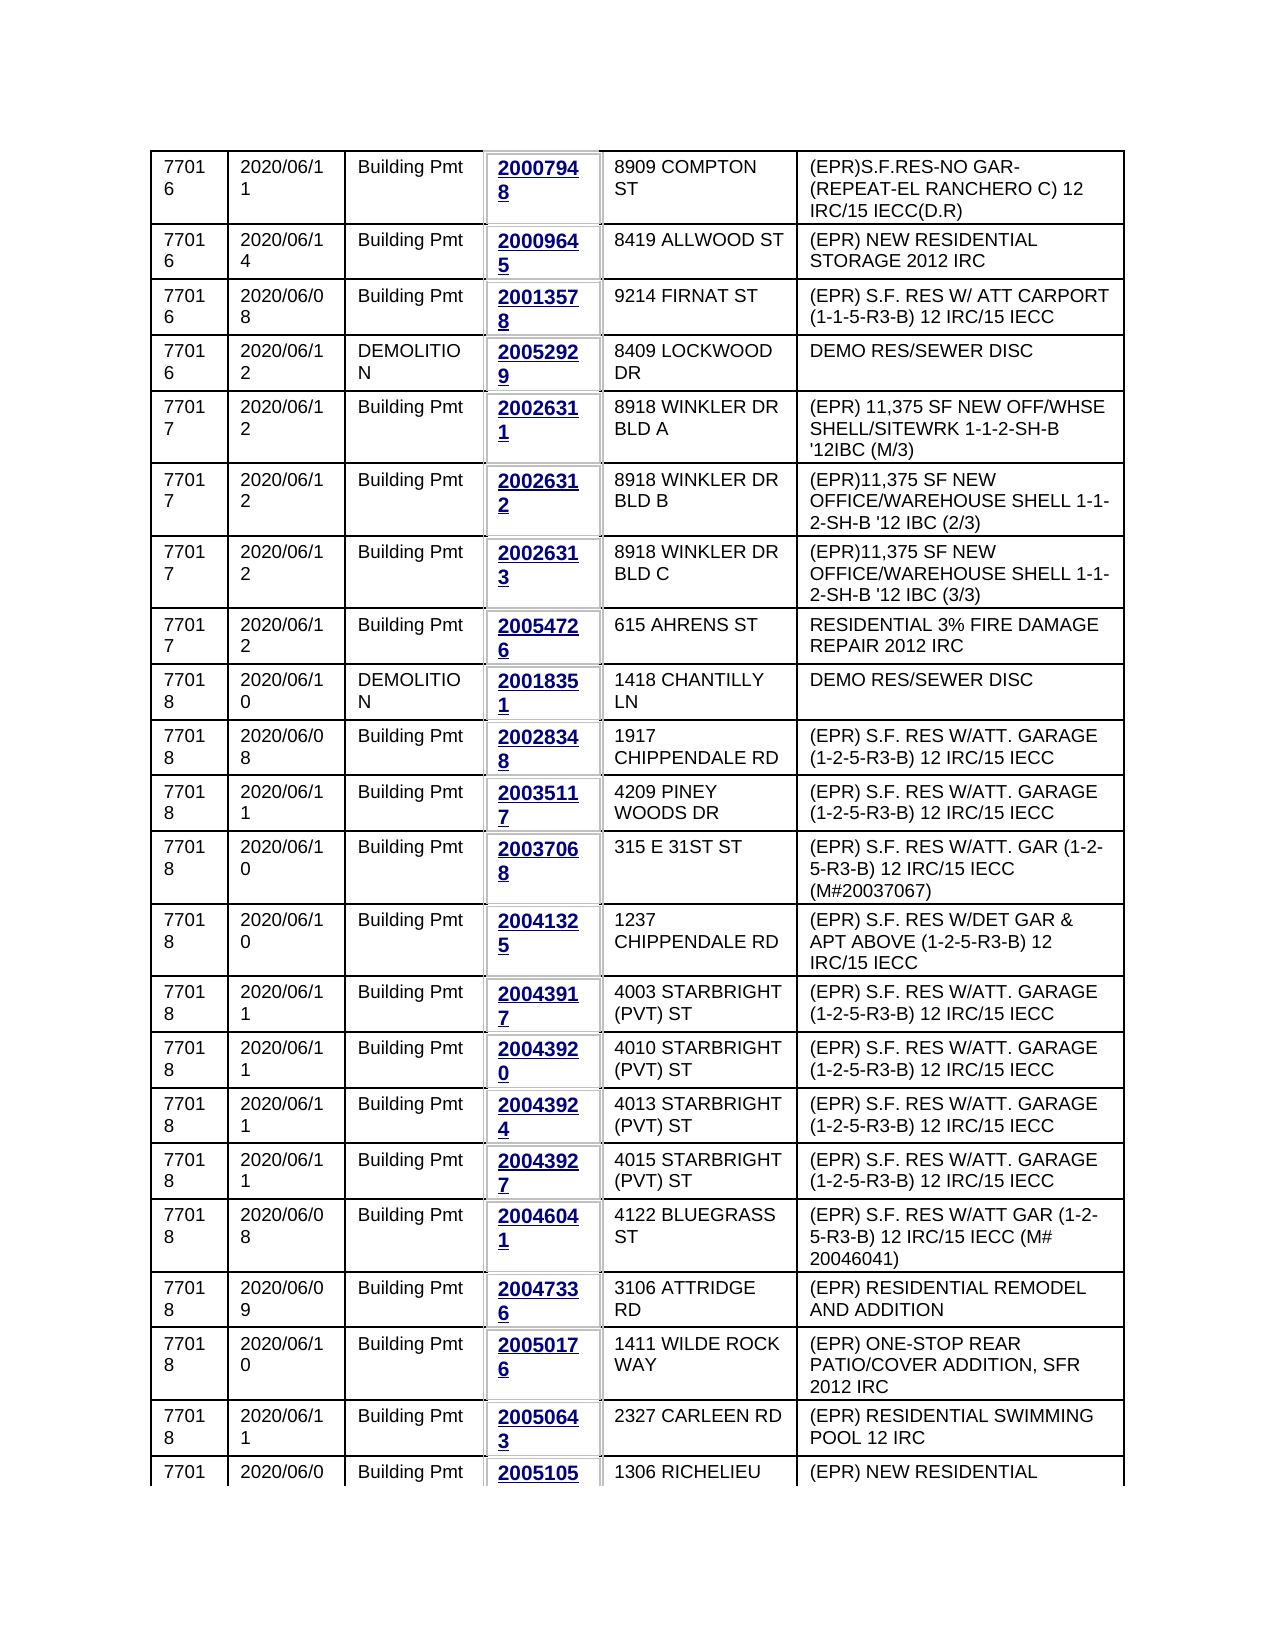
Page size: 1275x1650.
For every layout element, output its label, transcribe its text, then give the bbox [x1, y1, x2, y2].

table_cell 77018 [152, 776, 227, 830]
table_cell 20009645 [488, 227, 599, 278]
table_cell 20026311 [488, 395, 599, 462]
table_cell Building Pmt [346, 1144, 483, 1198]
table_cell Building Pmt [346, 1200, 483, 1271]
table_cell 20035117 [488, 779, 599, 830]
table_cell Building Pmt [346, 392, 483, 462]
table_cell Building Pmt [346, 905, 483, 975]
table_cell 20041325 [488, 907, 599, 975]
table_cell 2020/06/09 [229, 1273, 344, 1326]
table_cell Building Pmt [346, 225, 483, 278]
table_cell Building Pmt [346, 537, 483, 607]
table_cell Building Pmt [346, 280, 483, 334]
table_cell 8918 WINKLER DR BLD A [604, 392, 796, 462]
table_cell 1237 CHIPPENDALE RD [604, 905, 796, 975]
table_cell Building Pmt [346, 832, 483, 903]
table_cell 77018 [152, 977, 227, 1031]
table_cell 2020/06/12 [229, 392, 344, 462]
table_cell (EPR) ONE-STOP REAR PATIO/COVER ADDITION, SFR 2012 IRC [798, 1328, 1123, 1399]
table_cell Building Pmt [346, 1273, 483, 1326]
table_cell (EPR)11,375 SF NEW OFFICE/WAREHOUSE SHELL 1-1-2-SH-B '12 IBC (3/3) [798, 537, 1123, 607]
table_cell 8918 WINKLER DR BLD C [604, 537, 796, 607]
table_cell 77017 [152, 537, 227, 607]
table_cell 77018 [152, 721, 227, 774]
table_cell (EPR) S.F. RES W/ATT. GARAGE (1-2-5-R3-B) 12 IRC/15 IECC [798, 1089, 1123, 1142]
table_cell 20043927 [488, 1147, 599, 1198]
table_cell 2020/06/10 [229, 905, 344, 975]
table_cell 2020/06/12 [229, 609, 344, 663]
table_cell (EPR) S.F. RES W/ATT. GARAGE (1-2-5-R3-B) 12 IRC/15 IECC [798, 721, 1123, 774]
table_cell Building Pmt [346, 1457, 483, 1486]
table_cell 315 E 31ST ST [604, 832, 796, 903]
table_cell 20026313 [488, 540, 599, 607]
table_cell 77016 [152, 225, 227, 278]
table_cell DEMOLITION [346, 336, 483, 390]
table_cell 20043920 [488, 1036, 599, 1087]
table_cell Building Pmt [346, 977, 483, 1031]
table_cell 77018 [152, 1401, 227, 1454]
table_cell 2020/06/12 [229, 537, 344, 607]
table_cell (EPR) S.F. RES W/ ATT CARPORT (1-1-5-R3-B) 12 IRC/15 IECC [798, 280, 1123, 334]
table_cell (EPR) S.F. RES W/ATT. GARAGE (1-2-5-R3-B) 12 IRC/15 IECC [798, 776, 1123, 830]
table_cell DEMO RES/SEWER DISC [798, 665, 1123, 719]
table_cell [798, 1457, 1123, 1486]
table_cell (EPR)11,375 SF NEW OFFICE/WAREHOUSE SHELL 1-1-2-SH-B '12 IBC (2/3) [798, 464, 1123, 535]
table_cell DEMOLITION [346, 665, 483, 719]
table_cell (EPR) NEW RESIDENTIAL STORAGE 2012 IRC [798, 225, 1123, 278]
table_cell 1418 CHANTILLY LN [604, 665, 796, 719]
table_cell 77017 [152, 464, 227, 535]
table_cell 20051052 [488, 1459, 599, 1486]
table_cell Building Pmt [346, 1401, 483, 1454]
table_cell RESIDENTIAL 3% FIRE DAMAGE REPAIR 2012 IRC [798, 609, 1123, 663]
table_cell 1306 RICHELIEU LN [604, 1457, 796, 1486]
table_cell 1917 CHIPPENDALE RD [604, 721, 796, 774]
table_cell 20026312 [488, 467, 599, 535]
table_cell 20013578 [488, 283, 599, 334]
table_cell 9214 FIRNAT ST [604, 280, 796, 334]
table_cell 2020/06/11 [229, 152, 344, 222]
table_cell (EPR) S.F. RES W/ATT. GARAGE (1-2-5-R3-B) 12 IRC/15 IECC [798, 1033, 1123, 1087]
table_cell 2020/06/08 [229, 1200, 344, 1271]
table_cell Building Pmt [346, 152, 483, 222]
table_cell 77016 [152, 336, 227, 390]
table_cell 77018 [152, 1328, 227, 1399]
table_cell 20054726 [488, 612, 599, 663]
table_cell 20046041 [488, 1203, 599, 1271]
table_cell 2020/06/14 [229, 225, 344, 278]
table_cell 2020/06/11 [229, 1401, 344, 1454]
table_cell Building Pmt [346, 1328, 483, 1399]
table_cell 2020/06/11 [229, 776, 344, 830]
table_cell 2020/06/08 [229, 280, 344, 334]
table_cell 4015 STARBRIGHT (PVT) ST [604, 1144, 796, 1198]
table_cell (EPR) S.F. RES W/ATT. GARAGE (1-2-5-R3-B) 12 IRC/15 IECC [798, 1144, 1123, 1198]
table_cell 77018 [152, 1273, 227, 1326]
table_cell 77017 [152, 392, 227, 462]
table_cell 8918 WINKLER DR BLD B [604, 464, 796, 535]
table_cell 2020/06/12 [229, 336, 344, 390]
table_cell 2020/06/11 [229, 977, 344, 1031]
table_cell (EPR) S.F. RES W/ATT. GAR (1-2-5-R3-B) 12 IRC/15 IECC (M#20037067) [798, 832, 1123, 903]
table_cell 2020/06/10 [229, 832, 344, 903]
table_cell (EPR)S.F.RES-NO GAR- (REPEAT-EL RANCHERO C) 12 IRC/15 IECC(D.R) [798, 152, 1123, 222]
table_cell (EPR) 11,375 SF NEW OFF/WHSE SHELL/SITEWRK 1-1-2-SH-B '12IBC (M/3) [798, 392, 1123, 462]
table_cell 4010 STARBRIGHT (PVT) ST [604, 1033, 796, 1087]
table_cell 4209 PINEY WOODS DR [604, 776, 796, 830]
table_cell 20043917 [488, 980, 599, 1031]
table_cell 20050176 [488, 1331, 599, 1399]
table_cell Building Pmt [346, 721, 483, 774]
table_cell DEMO RES/SEWER DISC [798, 336, 1123, 390]
table_cell 77018 [152, 1200, 227, 1271]
table_cell 20028348 [488, 723, 599, 774]
table_cell 20052929 [488, 339, 599, 390]
table_cell Building Pmt [346, 1033, 483, 1087]
table_cell 4013 STARBRIGHT (PVT) ST [604, 1089, 796, 1142]
table_cell 77016 [152, 280, 227, 334]
table_cell 2020/06/09 [229, 1457, 344, 1486]
table_cell Building Pmt [346, 1089, 483, 1142]
table_cell 77018 [152, 1033, 227, 1087]
table_cell Building Pmt [346, 464, 483, 535]
table_cell Building Pmt [346, 776, 483, 830]
table_cell 77016 [152, 152, 227, 222]
table_cell 77018 [152, 1144, 227, 1198]
table_cell 20007948 [488, 155, 599, 222]
table_cell 77017 [152, 609, 227, 663]
table_cell Building Pmt [346, 609, 483, 663]
table_cell 615 AHRENS ST [604, 609, 796, 663]
table_cell 4122 BLUEGRASS ST [604, 1200, 796, 1271]
table_cell 77018 [152, 1089, 227, 1142]
table_cell 3106 ATTRIDGE RD [604, 1273, 796, 1326]
table_cell 2020/06/11 [229, 1089, 344, 1142]
table_cell 2020/06/11 [229, 1144, 344, 1198]
table_cell 77018 [152, 665, 227, 719]
table_cell 2020/06/08 [229, 721, 344, 774]
table_cell 77018 [152, 832, 227, 903]
table_cell 20037068 [488, 835, 599, 903]
table_cell 8409 LOCKWOOD DR [604, 336, 796, 390]
table_cell (EPR) S.F. RES W/DET GAR & APT ABOVE (1-2-5-R3-B) 12 IRC/15 IECC [798, 905, 1123, 975]
table_cell 2020/06/12 [229, 464, 344, 535]
table_cell (EPR) S.F. RES W/ATT. GARAGE (1-2-5-R3-B) 12 IRC/15 IECC [798, 977, 1123, 1031]
table_cell (EPR) RESIDENTIAL SWIMMING POOL 12 IRC [798, 1401, 1123, 1454]
table_cell 20018351 [488, 668, 599, 719]
table_cell 2020/06/10 [229, 1328, 344, 1399]
table_cell 1411 WILDE ROCK WAY [604, 1328, 796, 1399]
table_cell 77018 [152, 1457, 227, 1486]
table_cell 20050643 [488, 1403, 599, 1454]
table_cell (EPR) S.F. RES W/ATT GAR (1-2-5-R3-B) 12 IRC/15 IECC (M# 20046041) [798, 1200, 1123, 1271]
table_cell 77018 [152, 905, 227, 975]
table_cell 2327 CARLEEN RD [604, 1401, 796, 1454]
table_cell 8419 ALLWOOD ST [604, 225, 796, 278]
table_cell 8909 COMPTON ST [604, 152, 796, 222]
table_cell 20043924 [488, 1091, 599, 1142]
table_cell 2020/06/11 [229, 1033, 344, 1087]
table_cell (EPR) RESIDENTIAL REMODEL AND ADDITION [798, 1273, 1123, 1326]
table_cell 2020/06/10 [229, 665, 344, 719]
table_cell 4003 STARBRIGHT (PVT) ST [604, 977, 796, 1031]
table_cell 20047336 [488, 1275, 599, 1326]
